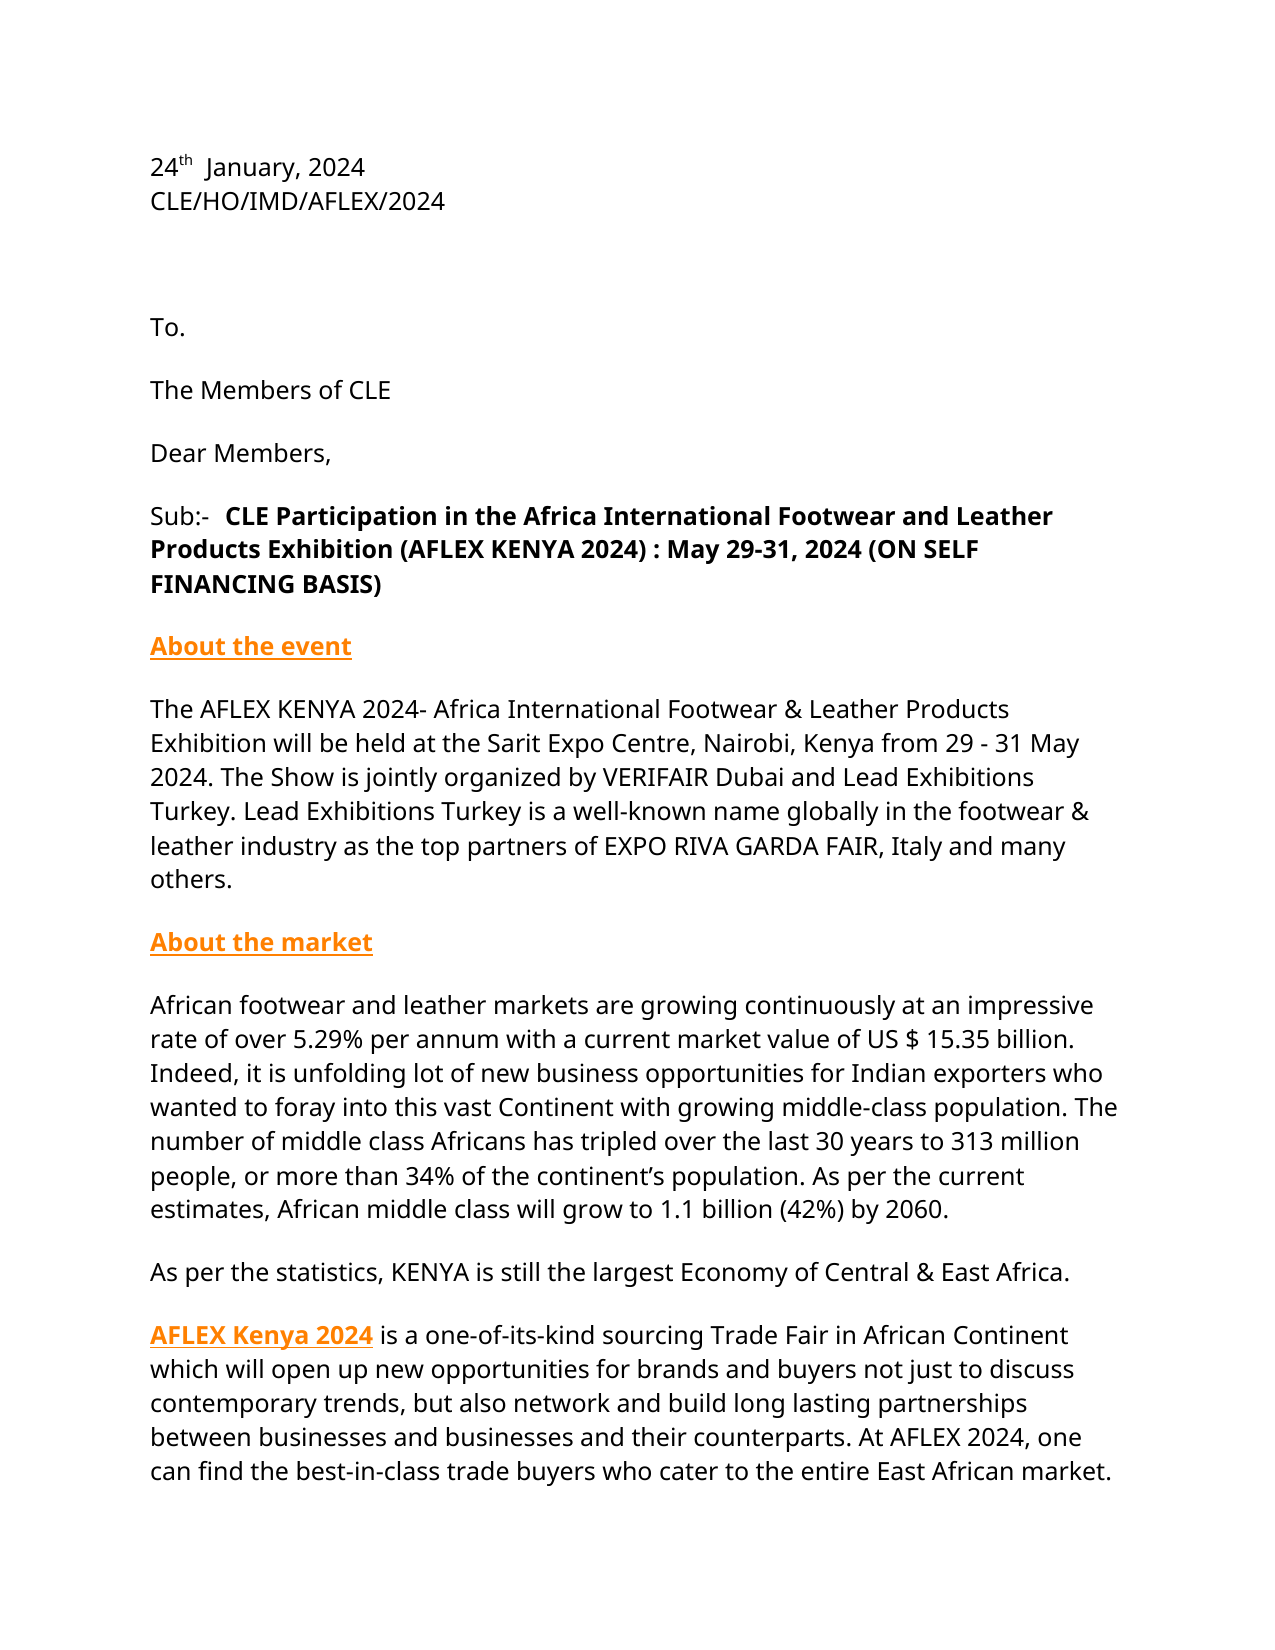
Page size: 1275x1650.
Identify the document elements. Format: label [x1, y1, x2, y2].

text [150, 150, 1125, 1488]
